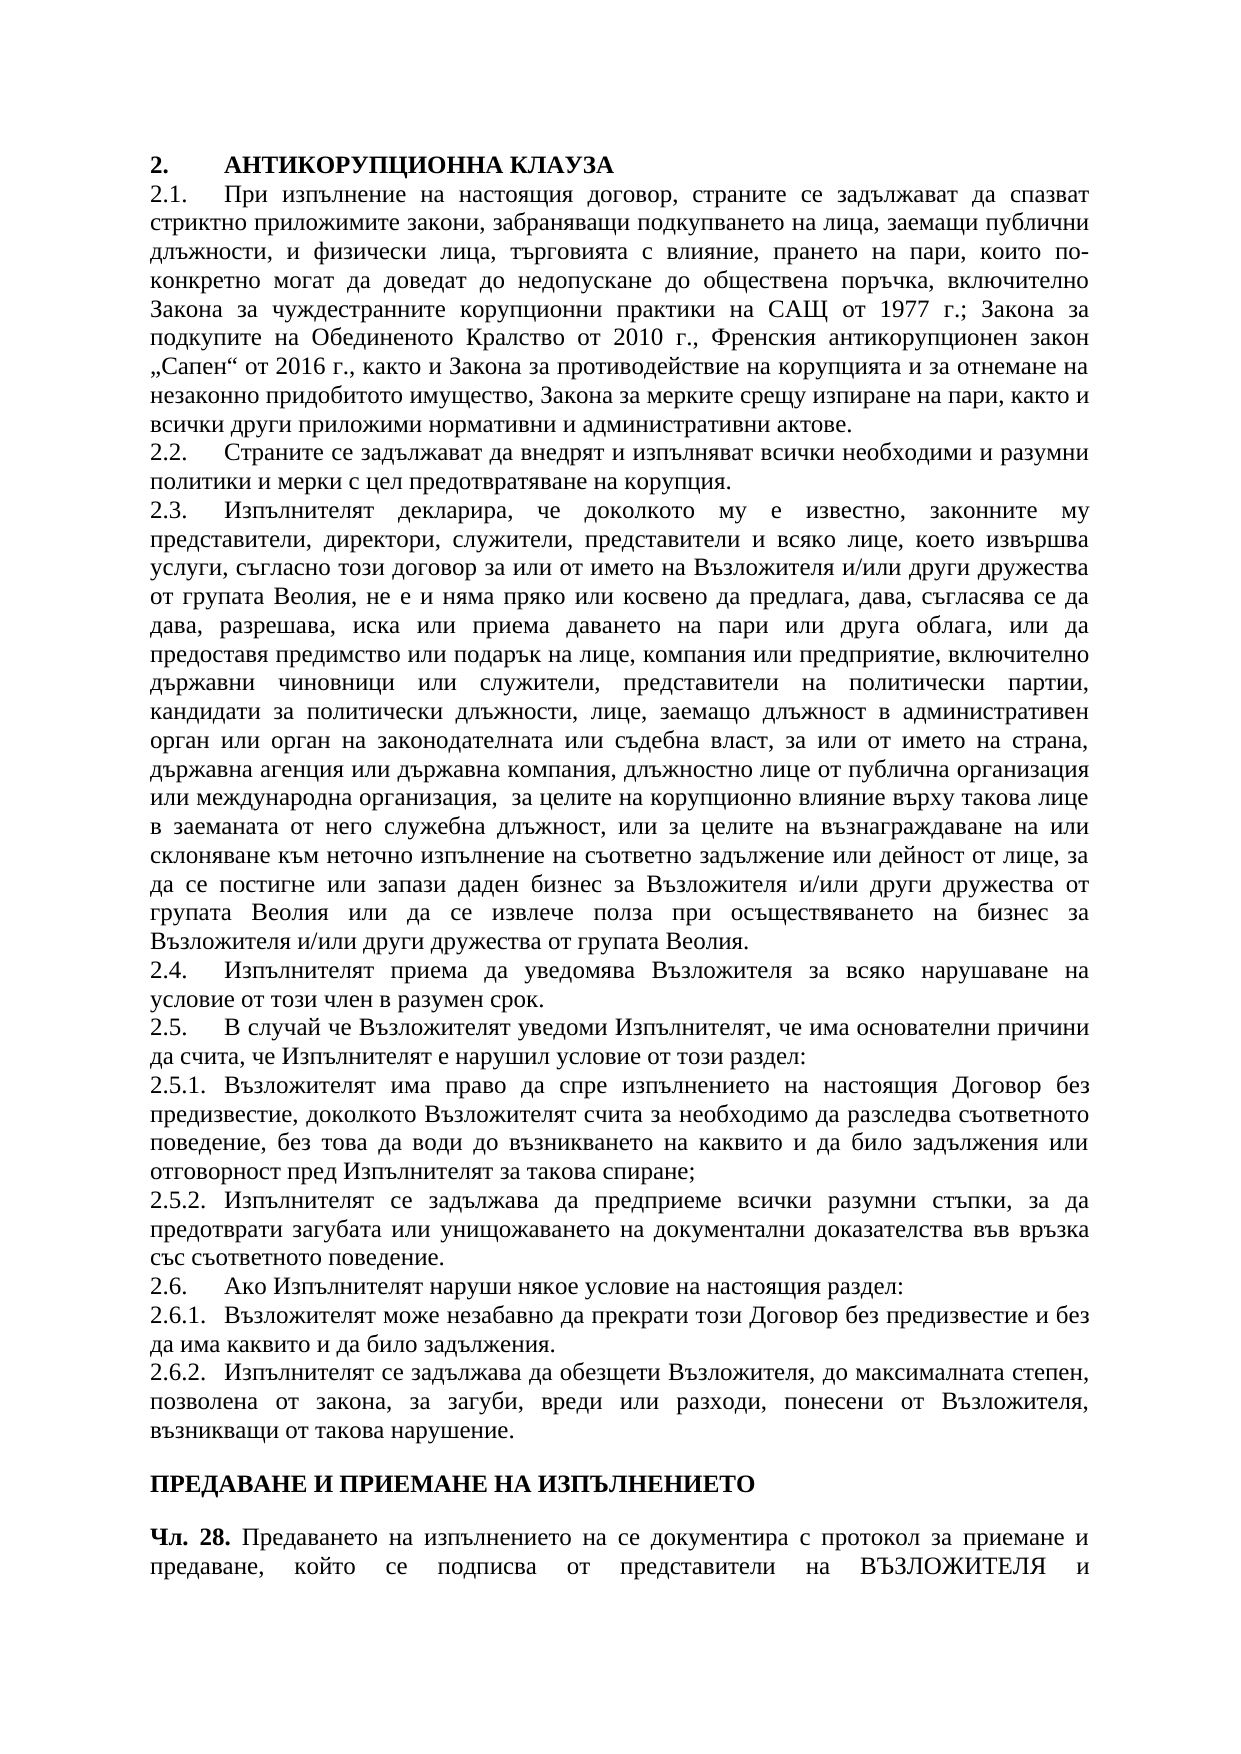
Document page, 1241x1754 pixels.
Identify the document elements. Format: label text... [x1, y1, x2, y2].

text 2.2. Страните се задължават да внедрят и изпълняват всички необходими и разумни политики и мерки с цел предотвратяване на корупция. [150, 437, 1090, 495]
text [150, 1522, 1090, 1580]
text 2.5. В случай че Възложителят уведоми Изпълнителят, че има основателни причини да счита, че Изпълнителят е нарушил условие от този раздел: [150, 1012, 1090, 1070]
text 2.6.2. Изпълнителят се задължава да обезщети Възложителя, до максималната степен, позволена от закона, за загуби, вреди или разходи, понесени от Възложителя, възникващи от такова нарушение. [150, 1357, 1090, 1444]
text 2.6. Ако Изпълнителят наруши някое условие на настоящия раздел: [150, 1271, 1090, 1300]
text 2.6.1. Възложителят може незабавно да прекрати този Договор без предизвестие и без да има каквито и да било задължения. [150, 1300, 1090, 1357]
text 2. АНТИКОРУПЦИОННА КЛАУЗА [150, 150, 1090, 179]
text 2.3. Изпълнителят декларира, че доколкото му е известно, законните му представители, директори, служители, представители и всяко лице, което извършва услуги, съгласно този договор за или от името на Възложителя и/или други дружества от групата Веолия, не е и няма пряко или косвено да предлага, дава, съгласява се да дава, разрешава, иска или приема даването на пари или друга облага, или да предоставя предимство или подарък на лице, компания или предприятие, включително държавни чиновници или служители, представители на политически партии, кандидати за политически длъжности, лице, заемащо длъжност в административен орган или орган на законодателната или съдебна власт, за или от името на страна, държавна агенция или държавна компания, длъжностно лице от публична организация или международна организация, за целите на корупционно влияние върху такова лице в заеманата от него служебна длъжност, или за целите на възнаграждаване на или склоняване към неточно изпълнение на съответно задължение или дейност от лице, за да се постигне или запази даден бизнес за Възложителя и/или други дружества от групата Веолия или да се извлече полза при осъществяването на бизнес за Възложителя и/или други дружества от групата Веолия. [150, 495, 1090, 955]
text 2.5.2. Изпълнителят се задължава да предприеме всички разумни стъпки, за да предотврати загубата или унищожаването на документални доказателства във връзка със съответното поведение. [150, 1185, 1090, 1271]
text 2.5.1. Възложителят има право да спре изпълнението на настоящия Договор без предизвестие, доколкото Възложителят счита за необходимо да разследва съответното поведение, без това да води до възникването на каквито и да било задължения или отговорност пред Изпълнителят за такова спиране; [150, 1070, 1090, 1185]
text 2.1. При изпълнение на настоящия договор, страните се задължават да спазват стриктно приложимите закони, забраняващи подкупването на лица, заемащи публични длъжности, и физически лица, търговията с влияние, прането на пари, които по-конкретно могат да доведат до недопускане до обществена поръчка, включително Закона за чуждестранните корупционни практики на САЩ от 1977 г.; Закона за подкупите на Обединеното Кралство от 2010 г., Френския антикорупционен закон „Сапен“ от 2016 г., както и Закона за противодействие на корупцията и за отнемане на незаконно придобитото имущество, Закона за мерките срещу изпиране на пари, както и всички други приложими нормативни и административни актове. [150, 179, 1090, 437]
text ПРЕДАВАНЕ И ПРИЕМАНЕ НА ИЗПЪЛНЕНИЕТО [150, 1469, 1090, 1497]
text 2.4. Изпълнителят приема да уведомява Възложителя за всяко нарушаване на условие от този член в разумен срок. [150, 955, 1090, 1012]
